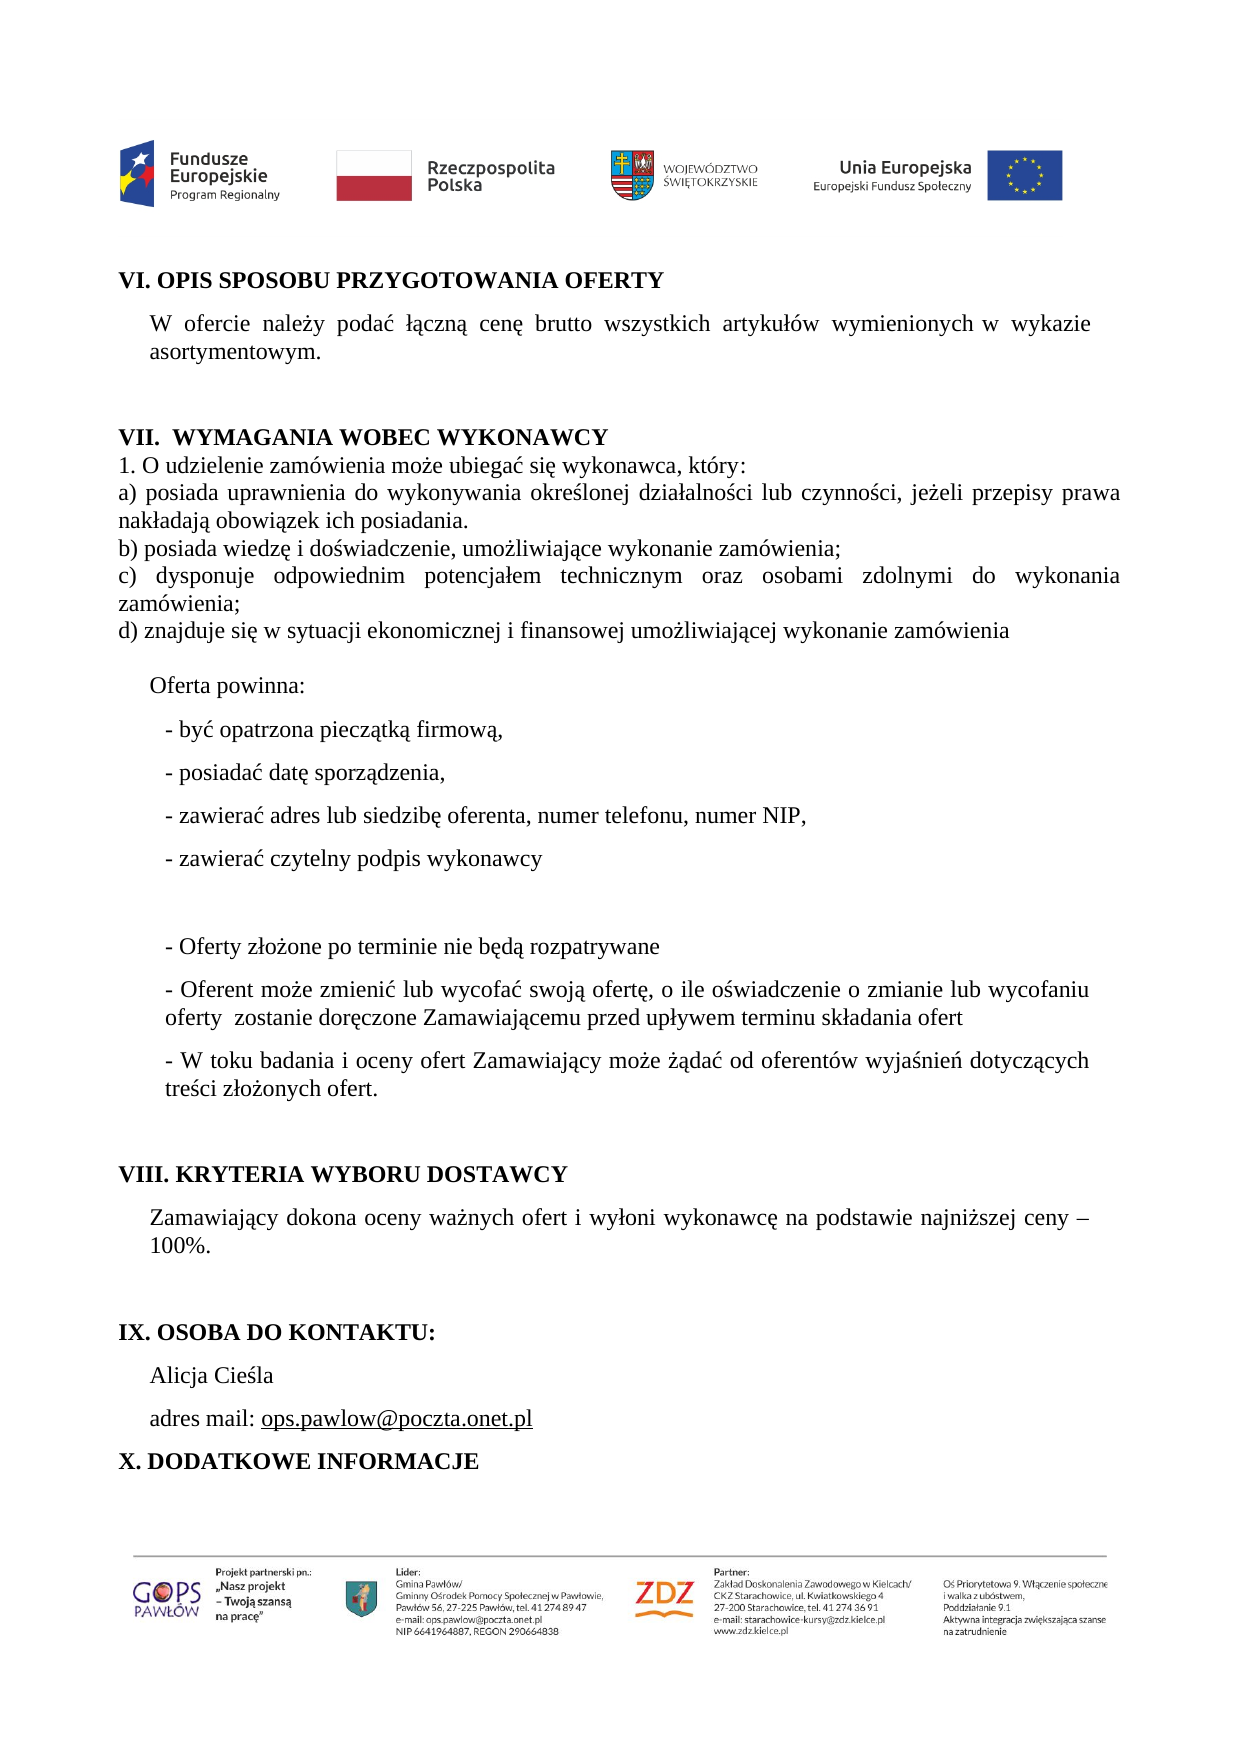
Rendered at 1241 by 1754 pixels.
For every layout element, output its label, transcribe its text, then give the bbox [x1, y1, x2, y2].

text Alicja Cieśla [149, 1361, 1091, 1388]
text c) dysponuje odpowiednim potencjałem technicznym oraz osobami zdolnymi do wykonania zamówienia; [118, 561, 1122, 616]
text - zawierać adres lub siedzibę oferenta, numer telefonu, numer NIP, [165, 801, 1091, 829]
text W ofercie należy podać łączną cenę brutto wszystkich artykułów wymienionych w wykazie asortymentowym. [149, 309, 1091, 364]
text - być opatrzona pieczątką firmową, [165, 715, 1091, 742]
text Oferta powinna: [149, 672, 1091, 699]
text a) posiada uprawnienia do wykonywania określonej działalności lub czynności, jeżeli przepisy prawa nakładają obowiązek ich posiadania. [118, 478, 1122, 533]
picture [118, 118, 1064, 237]
text IX. OSOBA DO KONTAKTU: [118, 1317, 1091, 1345]
text - W toku badania i oceny ofert Zamawiający może żądać od oferentów wyjaśnień dotyczących treści złożonych ofert. [165, 1046, 1091, 1101]
picture [132, 1555, 1108, 1636]
text - zawierać czytelny podpis wykonawcy [165, 844, 1091, 872]
text b) posiada wiedzę i doświadczenie, umożliwiające wykonanie zamówienia; [118, 533, 1122, 561]
text - Oferty złożone po terminie nie będą rozpatrywane [118, 932, 1091, 960]
text 1. O udzielenie zamówienia może ubiegać się wykonawca, który: [118, 451, 1122, 478]
text VI. OPIS SPOSOBU PRZYGOTOWANIA OFERTY [118, 266, 1091, 293]
text - Oferent może zmienić lub wycofać swoją ofertę, o ile oświadczenie o zmianie lub wycofaniu oferty zostanie doręczone Zamawiającemu przed upływem terminu składania ofert [165, 975, 1091, 1031]
text d) znajduje się w sytuacji ekonomicznej i finansowej umożliwiającej wykonanie zamówienia [118, 616, 1122, 644]
text VIII. KRYTERIA WYBORU DOSTAWCY [118, 1160, 1091, 1188]
text Zamawiający dokona oceny ważnych ofert i wyłoni wykonawcę na podstawie najniższej ceny – 100%. [149, 1203, 1091, 1259]
text - posiadać datę sporządzenia, [165, 758, 1091, 786]
text adres mail: ops.pawlow@poczta.onet.pl [149, 1404, 1091, 1432]
text X. DODATKOWE INFORMACJE [118, 1447, 1091, 1475]
text VII. WYMAGANIA WOBEC WYKONAWCY [118, 423, 1122, 451]
